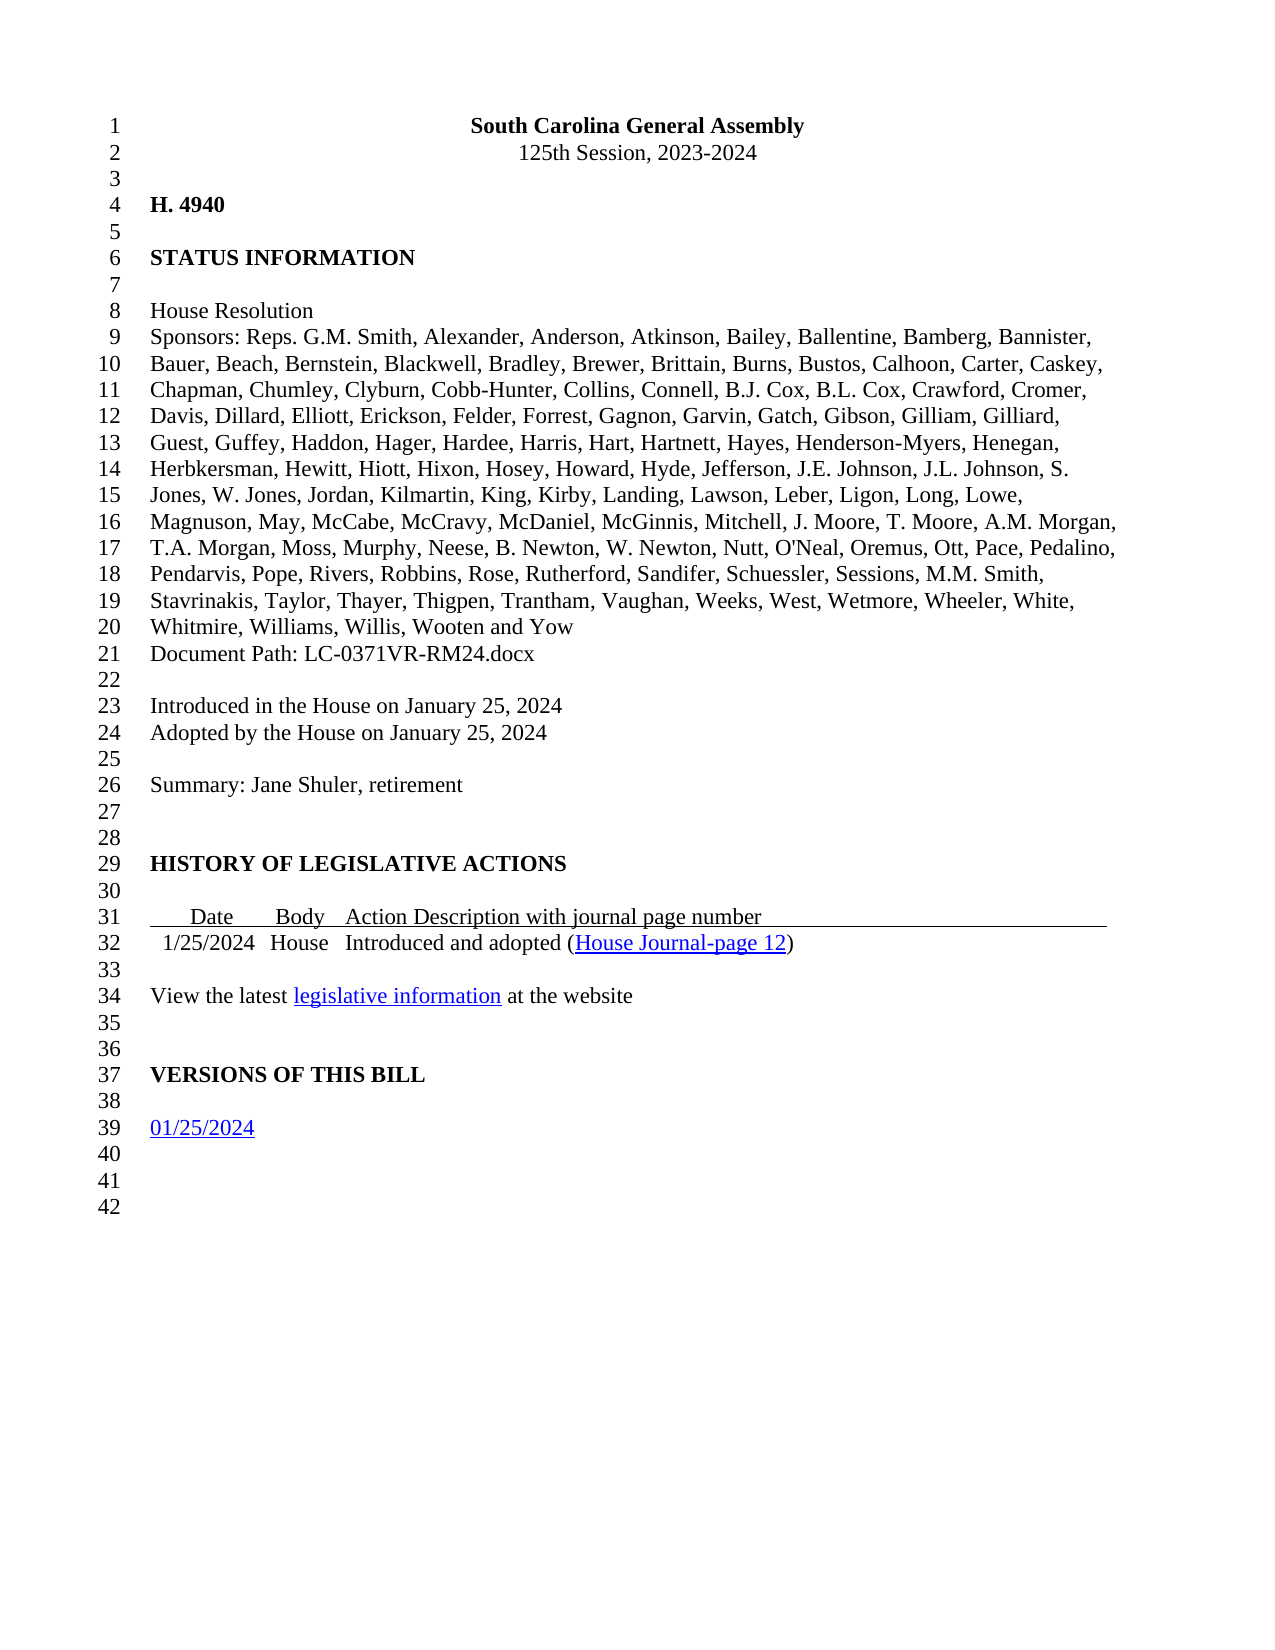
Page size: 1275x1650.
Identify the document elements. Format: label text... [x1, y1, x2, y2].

text Document Path: LC-0371VR-RM24.docx [150, 639, 1125, 666]
text South Carolina General Assembly [150, 112, 1125, 139]
text House Resolution [150, 297, 1125, 323]
text 1/25/2024 House Introduced and adopted (House Journal-page 12) [150, 929, 1125, 956]
text HISTORY OF LEGISLATIVE ACTIONS [150, 850, 1125, 877]
text VERSIONS OF THIS BILL [150, 1061, 1125, 1088]
text Summary: Jane Shuler, retirement [150, 771, 1125, 798]
text 125th Session, 2023-2024 [150, 139, 1125, 165]
text Introduced in the House on January 25, 2024 [150, 692, 1125, 719]
text Sponsors: Reps. G.M. Smith, Alexander, Anderson, Atkinson, Bailey, Ballentine, Bamberg, Bannister, Bauer, Beach, Bernstein, Blackwell, Bradley, Brewer, Brittain, Burns, Bustos, Calhoon, Carter, Caskey, Chapman, Chumley, Clyburn, Cobb-Hunter, Collins, Connell, B.J. Cox, B.L. Cox, Crawford, Cromer, Davis, Dillard, Elliott, Erickson, Felder, Forrest, Gagnon, Garvin, Gatch, Gibson, Gilliam, Gilliard, Guest, Guffey, Haddon, Hager, Hardee, Harris, Hart, Hartnett, Hayes, Henderson-Myers, Henegan, Herbkersman, Hewitt, Hiott, Hixon, Hosey, Howard, Hyde, Jefferson, J.E. Johnson, J.L. Johnson, S. Jones, W. Jones, Jordan, Kilmartin, King, Kirby, Landing, Lawson, Leber, Ligon, Long, Lowe, Magnuson, May, McCabe, McCravy, McDaniel, McGinnis, Mitchell, J. Moore, T. Moore, A.M. Morgan, T.A. Morgan, Moss, Murphy, Neese, B. Newton, W. Newton, Nutt, O'Neal, Oremus, Ott, Pace, Pedalino, Pendarvis, Pope, Rivers, Robbins, Rose, Rutherford, Sandifer, Schuessler, Sessions, M.M. Smith, Stavrinakis, Taylor, Thayer, Thigpen, Trantham, Vaughan, Weeks, West, Wetmore, Wheeler, White, Whitmire, Williams, Willis, Wooten and Yow [150, 323, 1125, 639]
text Date Body Action Description with journal page number [150, 903, 1125, 929]
text 01/25/2024 [150, 1114, 1125, 1140]
text H. 4940 [150, 192, 1125, 218]
text View the latest legislative information at the website [150, 982, 1125, 1008]
text STATUS INFORMATION [150, 244, 1125, 271]
text Adopted by the House on January 25, 2024 [150, 719, 1125, 745]
